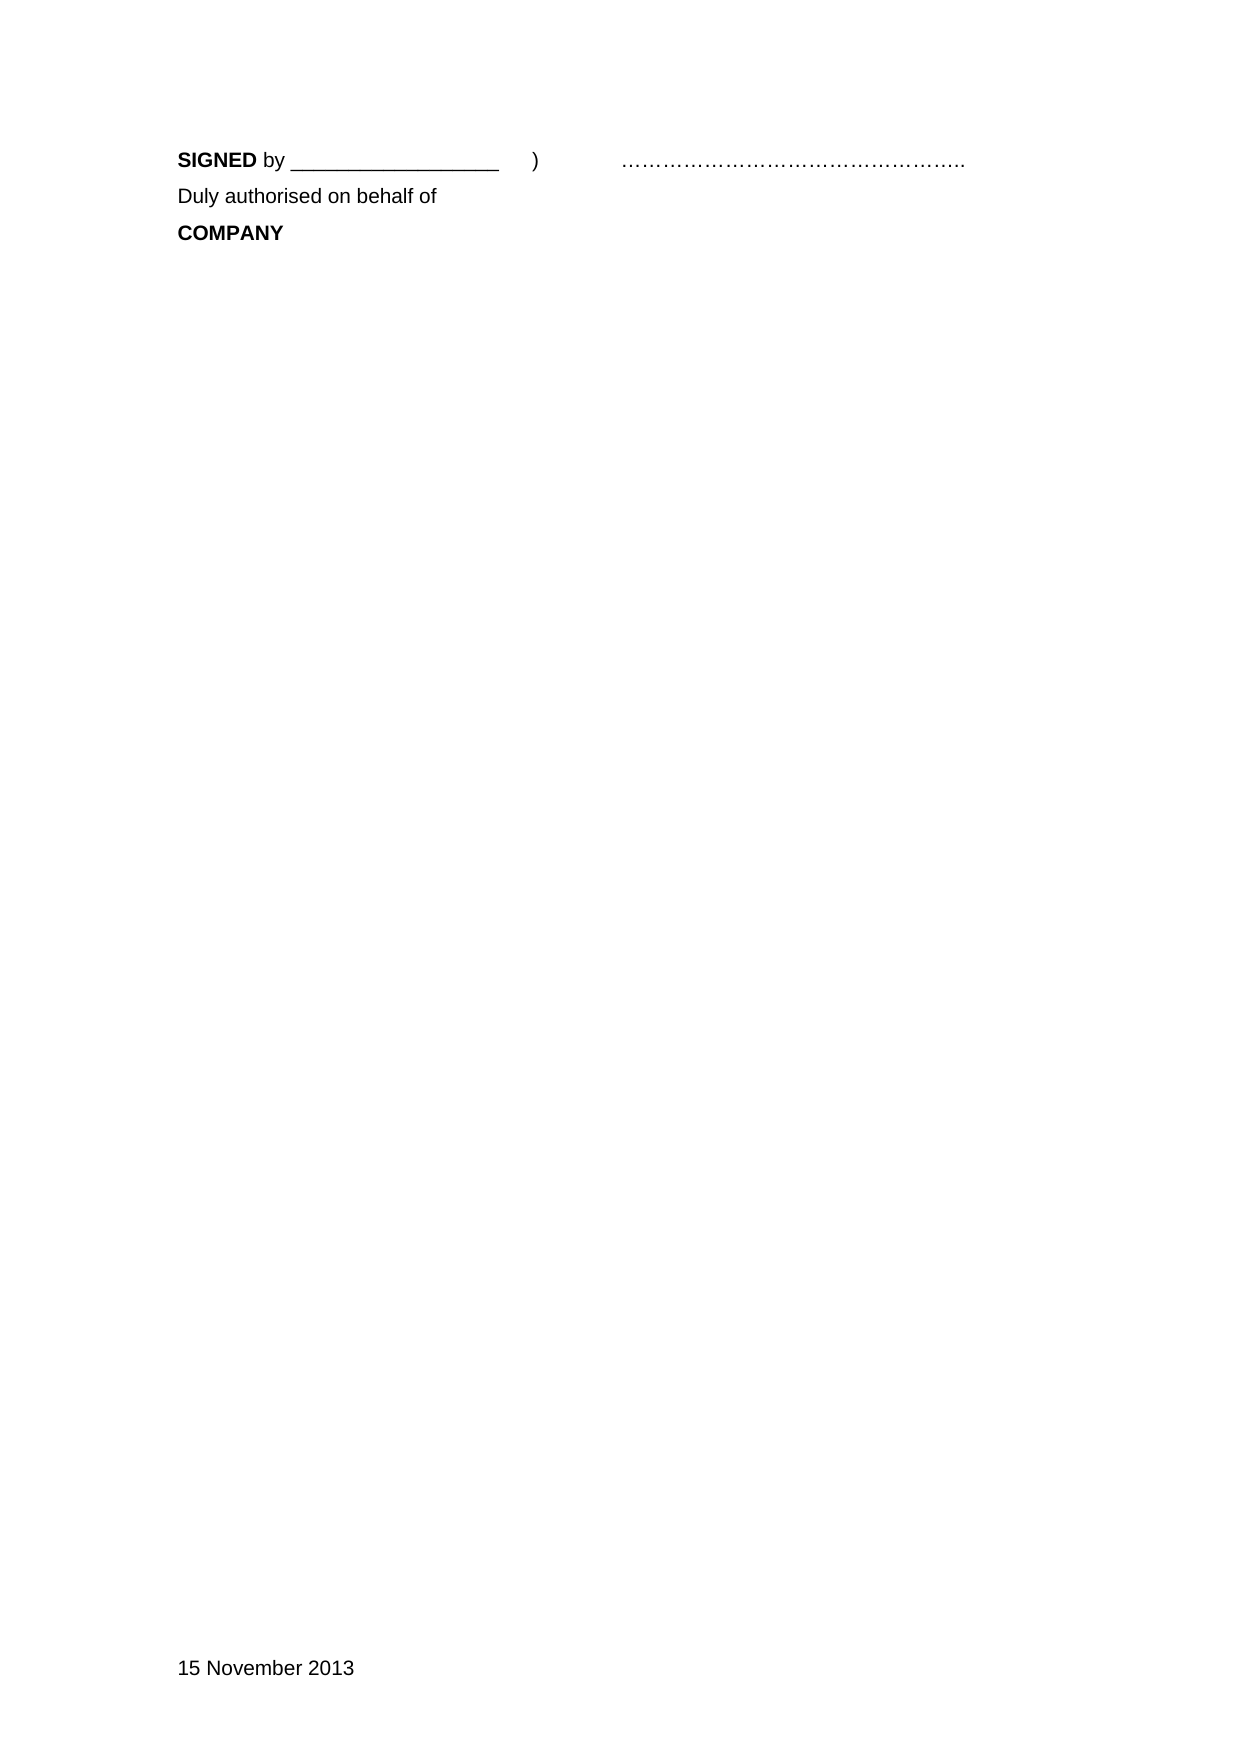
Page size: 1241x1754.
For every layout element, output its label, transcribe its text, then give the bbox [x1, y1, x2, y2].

text Duly authorised on behalf of [177, 184, 1063, 208]
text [177, 148, 1063, 172]
text COMPANY [177, 221, 1063, 244]
